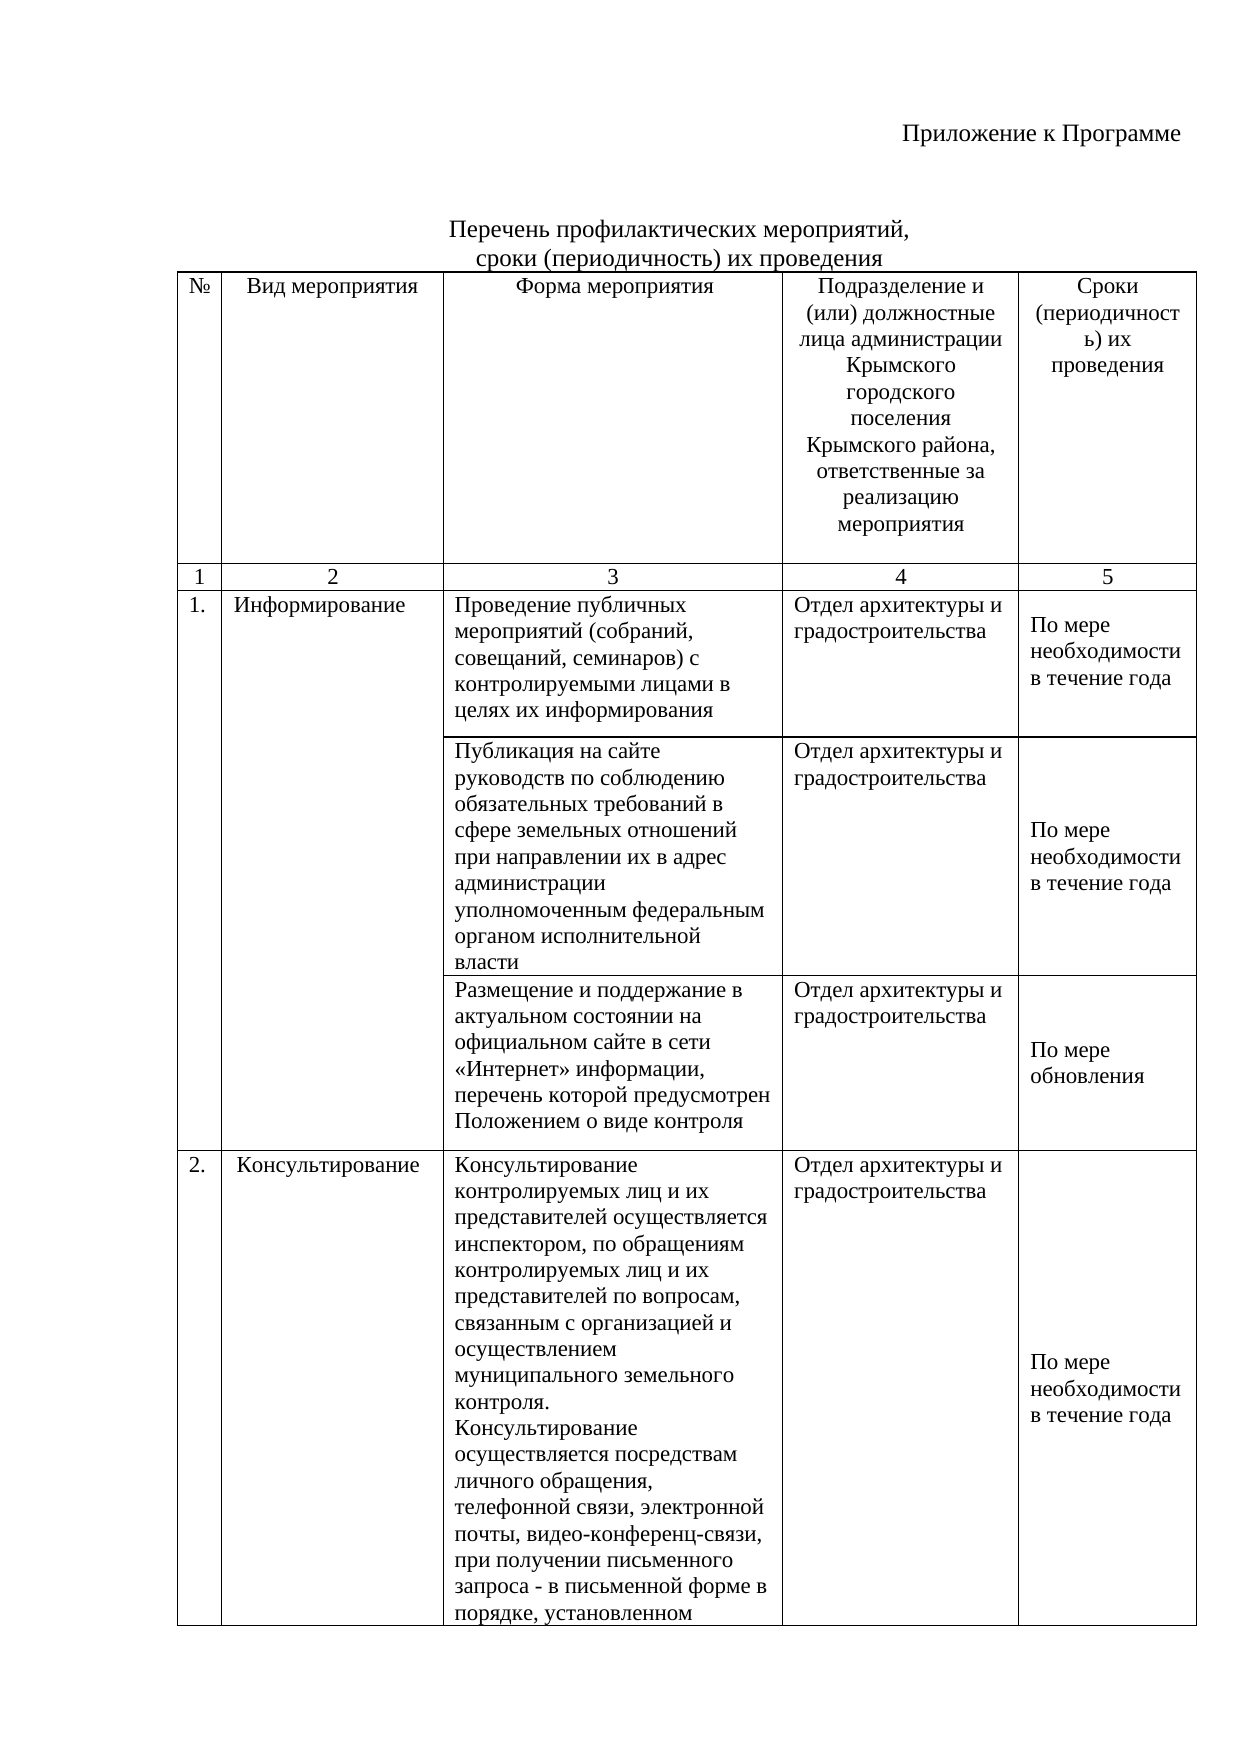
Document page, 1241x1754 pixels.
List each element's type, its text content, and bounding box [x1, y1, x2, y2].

table_cell По мере необходимости в течение года [1019, 738, 1196, 975]
table_cell Отдел архитектуры и градостроительства [783, 591, 1018, 736]
table_cell 5 [1019, 564, 1196, 590]
table_cell Размещение и поддержание в актуальном состоянии на официальном сайте в сети «Интернет» информации, перечень которой предусмотрен Положением о виде контроля [444, 976, 782, 1149]
table_header Форма мероприятия [444, 273, 782, 562]
table_header № [178, 273, 221, 562]
table_cell Отдел архитектуры и градостроительства [783, 738, 1018, 975]
table_header Сроки (периодичность) их проведения [1019, 273, 1196, 562]
text Приложение к Программе [177, 118, 1181, 147]
table_cell По мере обновления [1019, 976, 1196, 1149]
table_header Вид мероприятия [222, 273, 443, 562]
table_cell 3 [444, 564, 782, 590]
table_header Подразделение и (или) должностные лица администрации Крымского городского поселения Крымского района, ответственные за реализацию мероприятия [783, 273, 1018, 562]
table_cell Консультирование [222, 1151, 443, 1625]
table_cell Консультирование контролируемых лиц и их представителей осуществляется инспектором, по обращениям контролируемых лиц и их представителей по вопросам, связанным с организацией и осуществлением муниципального земельного контроля. Консультирование осуществляется посредствам личного обращения, телефонной связи, электронной почты, видео-конференц-связи, при получении письменного запроса - в письменной форме в порядке, установленном [444, 1151, 782, 1625]
table_cell Публикация на сайте руководств по соблюдению обязательных требований в сфере земельных отношений при направлении их в адрес администрации уполномоченным федеральным органом исполнительной власти [444, 738, 782, 975]
table_cell 1 [178, 564, 221, 590]
table_cell 4 [783, 564, 1018, 590]
table_cell 2 [222, 564, 443, 590]
table_cell По мере необходимости в течение года [1019, 591, 1196, 736]
table_cell 1. [178, 591, 221, 1149]
table_cell 2. [178, 1151, 221, 1625]
text сроки (периодичность) их проведения [177, 243, 1181, 271]
table_cell Отдел архитектуры и градостроительства [783, 1151, 1018, 1625]
table_cell Проведение публичных мероприятий (собраний, совещаний, семинаров) с контролируемыми лицами в целях их информирования [444, 591, 782, 736]
table_cell Информирование [222, 591, 443, 1149]
text Перечень профилактических мероприятий, [177, 214, 1181, 243]
table_cell По мере необходимости в течение года [1019, 1151, 1196, 1625]
table_cell Отдел архитектуры и градостроительства [783, 976, 1018, 1149]
